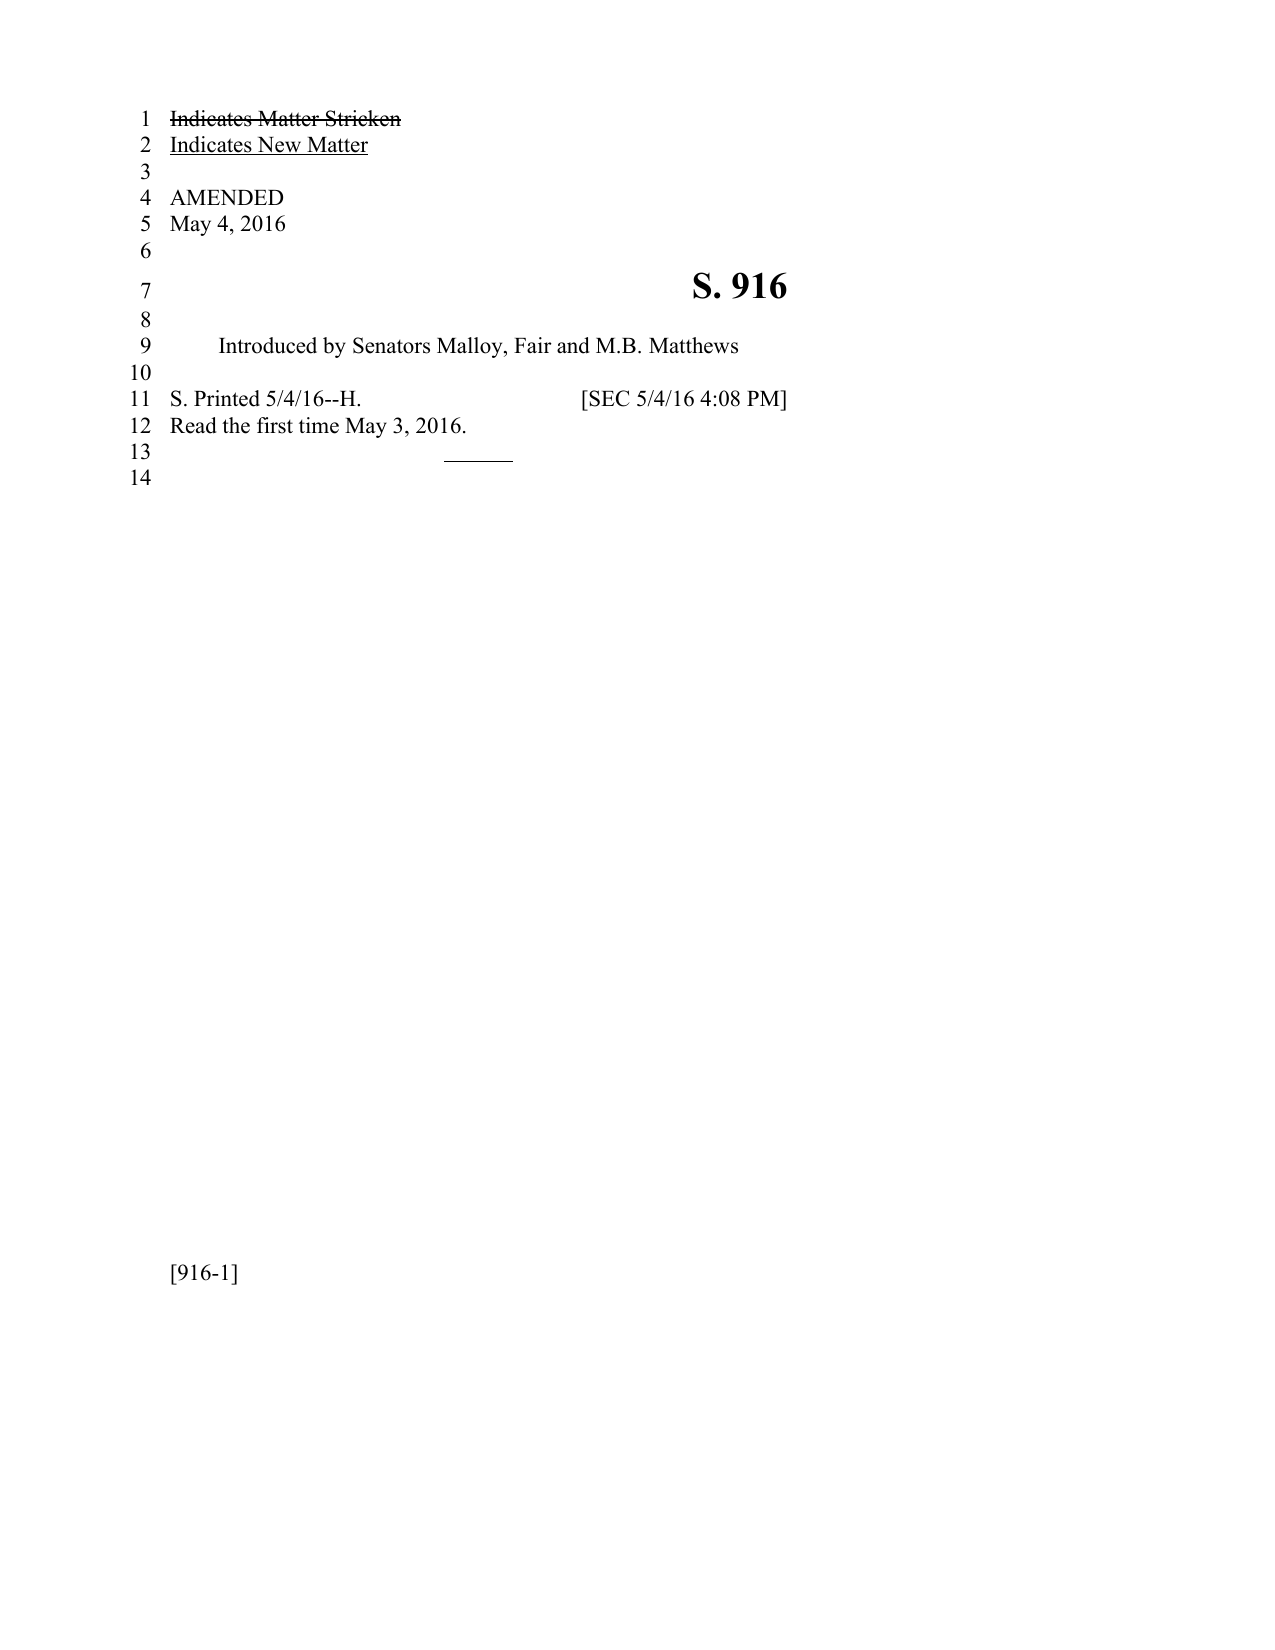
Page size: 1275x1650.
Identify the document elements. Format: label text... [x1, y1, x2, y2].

text Read the first time May 3, 2016. [169, 412, 787, 438]
text S. Printed 5/4/16--H. [SEC 5/4/16 4:08 PM] [169, 385, 787, 412]
text Indicates Matter Stricken [169, 105, 787, 131]
text Indicates New Matter [169, 131, 787, 158]
text AMENDED [169, 184, 787, 210]
text Introduced by Senators Malloy, Fair and M.B. Matthews [169, 333, 787, 359]
text May 4, 2016 [169, 210, 787, 237]
text S. 916 [169, 263, 787, 306]
